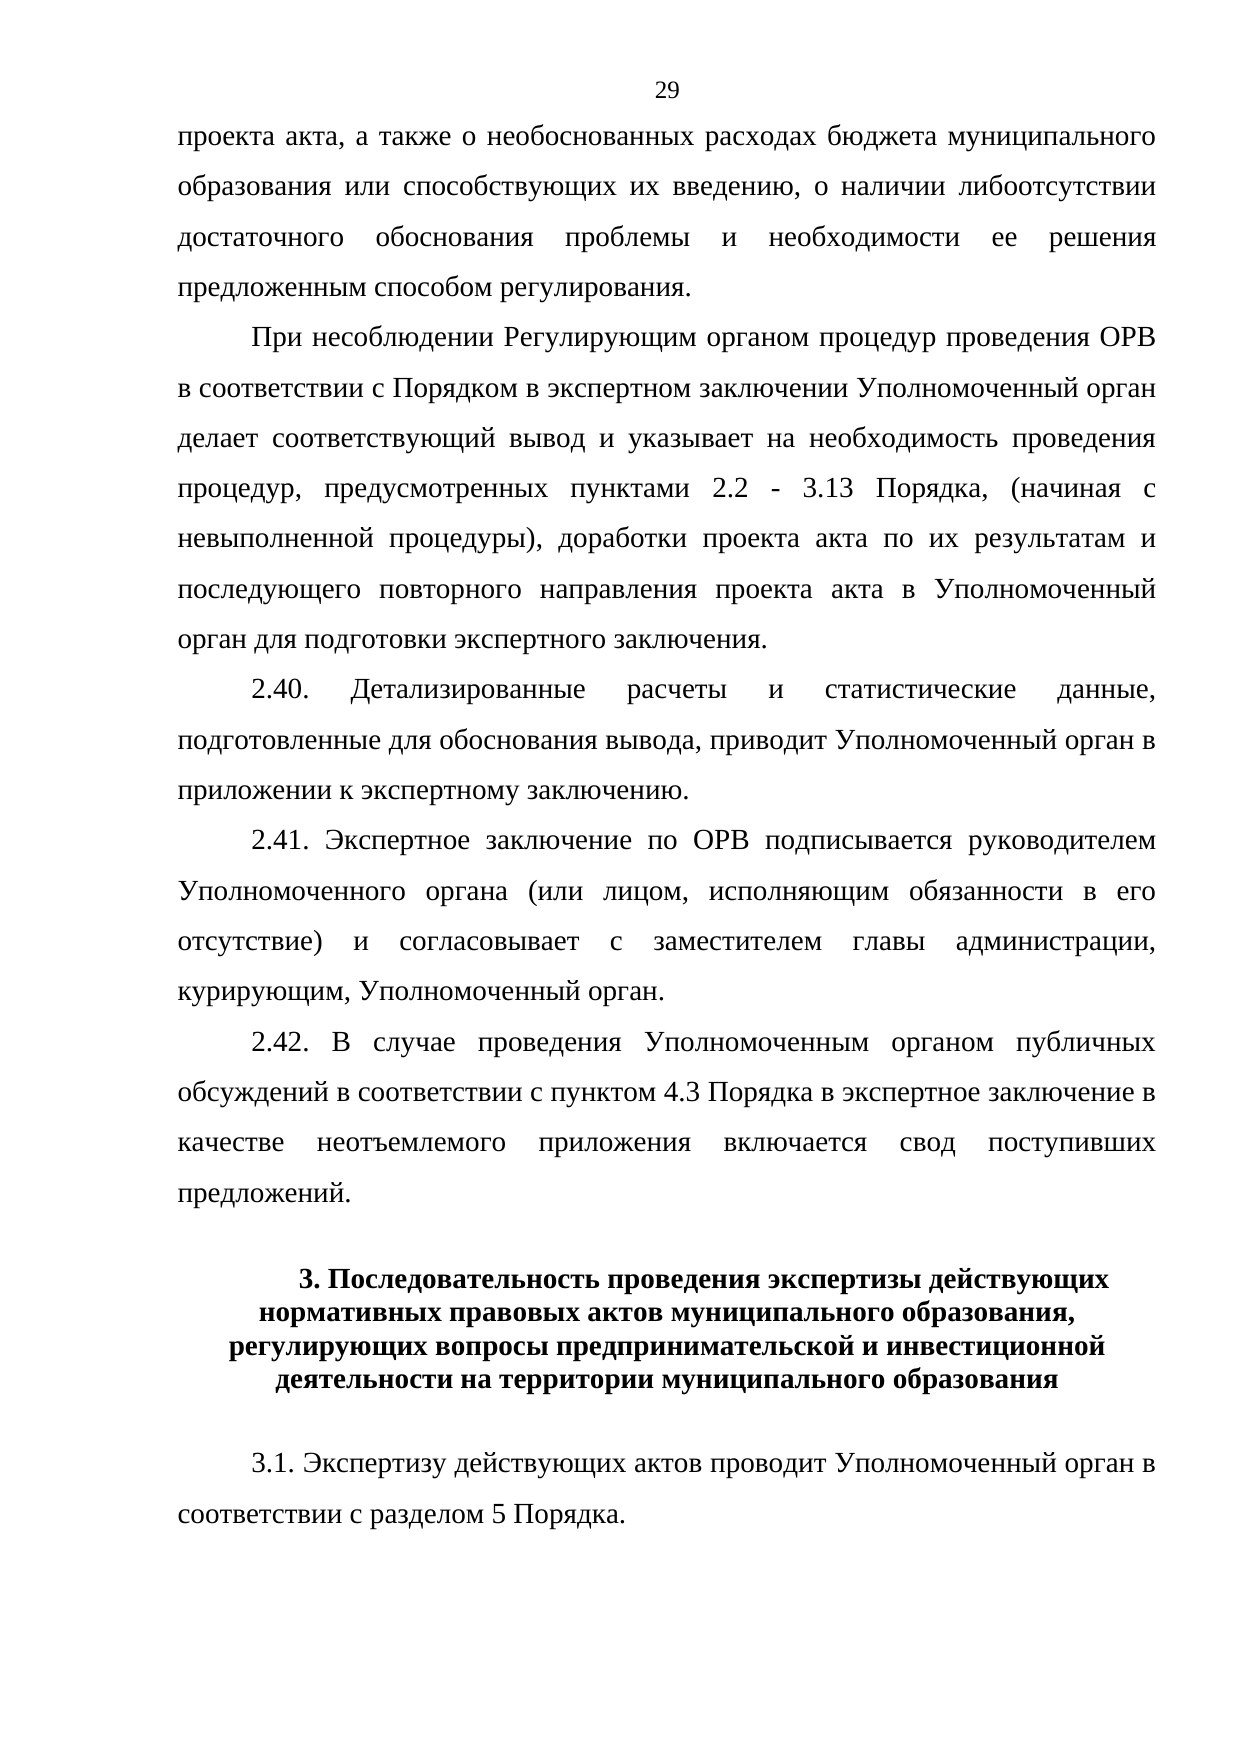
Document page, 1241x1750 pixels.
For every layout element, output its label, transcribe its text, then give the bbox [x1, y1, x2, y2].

text 2.40. Детализированные расчеты и статистические данные, подготовленные для обоснования вывода, приводит Уполномоченный орган в приложении к экспертному заключению. [177, 672, 1157, 806]
text 3.1. Экспертизу действующих актов проводит Уполномоченный орган в соответствии с разделом 5 Порядка. [177, 1446, 1157, 1529]
text 2.41. Экспертное заключение по ОРВ подписывается руководителем Уполномоченного органа (или лицом, исполняющим обязанности в его отсутствие) и согласовывает с заместителем главы администрации, курирующим, Уполномоченный орган. [177, 822, 1157, 1007]
text При несоблюдении Регулирующим органом процедур проведения ОРВ в соответствии с Порядком в экспертном заключении Уполномоченный орган делает соответствующий вывод и указывает на необходимость проведения процедур, предусмотренных пунктами 2.2 - 3.13 Порядка, (начиная с невыполненной процедуры), доработки проекта акта по их результатам и последующего повторного направления проекта акта в Уполномоченный орган для подготовки экспертного заключения. [177, 319, 1157, 655]
text 3. Последовательность проведения экспертизы действующих нормативных правовых актов муниципального образования, регулирующих вопросы предпринимательской и инвестиционной деятельности на территории муниципального образования [177, 1261, 1157, 1395]
text 2.42. В случае проведения Уполномоченным органом публичных обсуждений в соответствии с пунктом 4.3 Порядка в экспертное заключение в качестве неотъемлемого приложения включается свод поступивших предложений. [177, 1024, 1157, 1208]
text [177, 118, 1157, 303]
